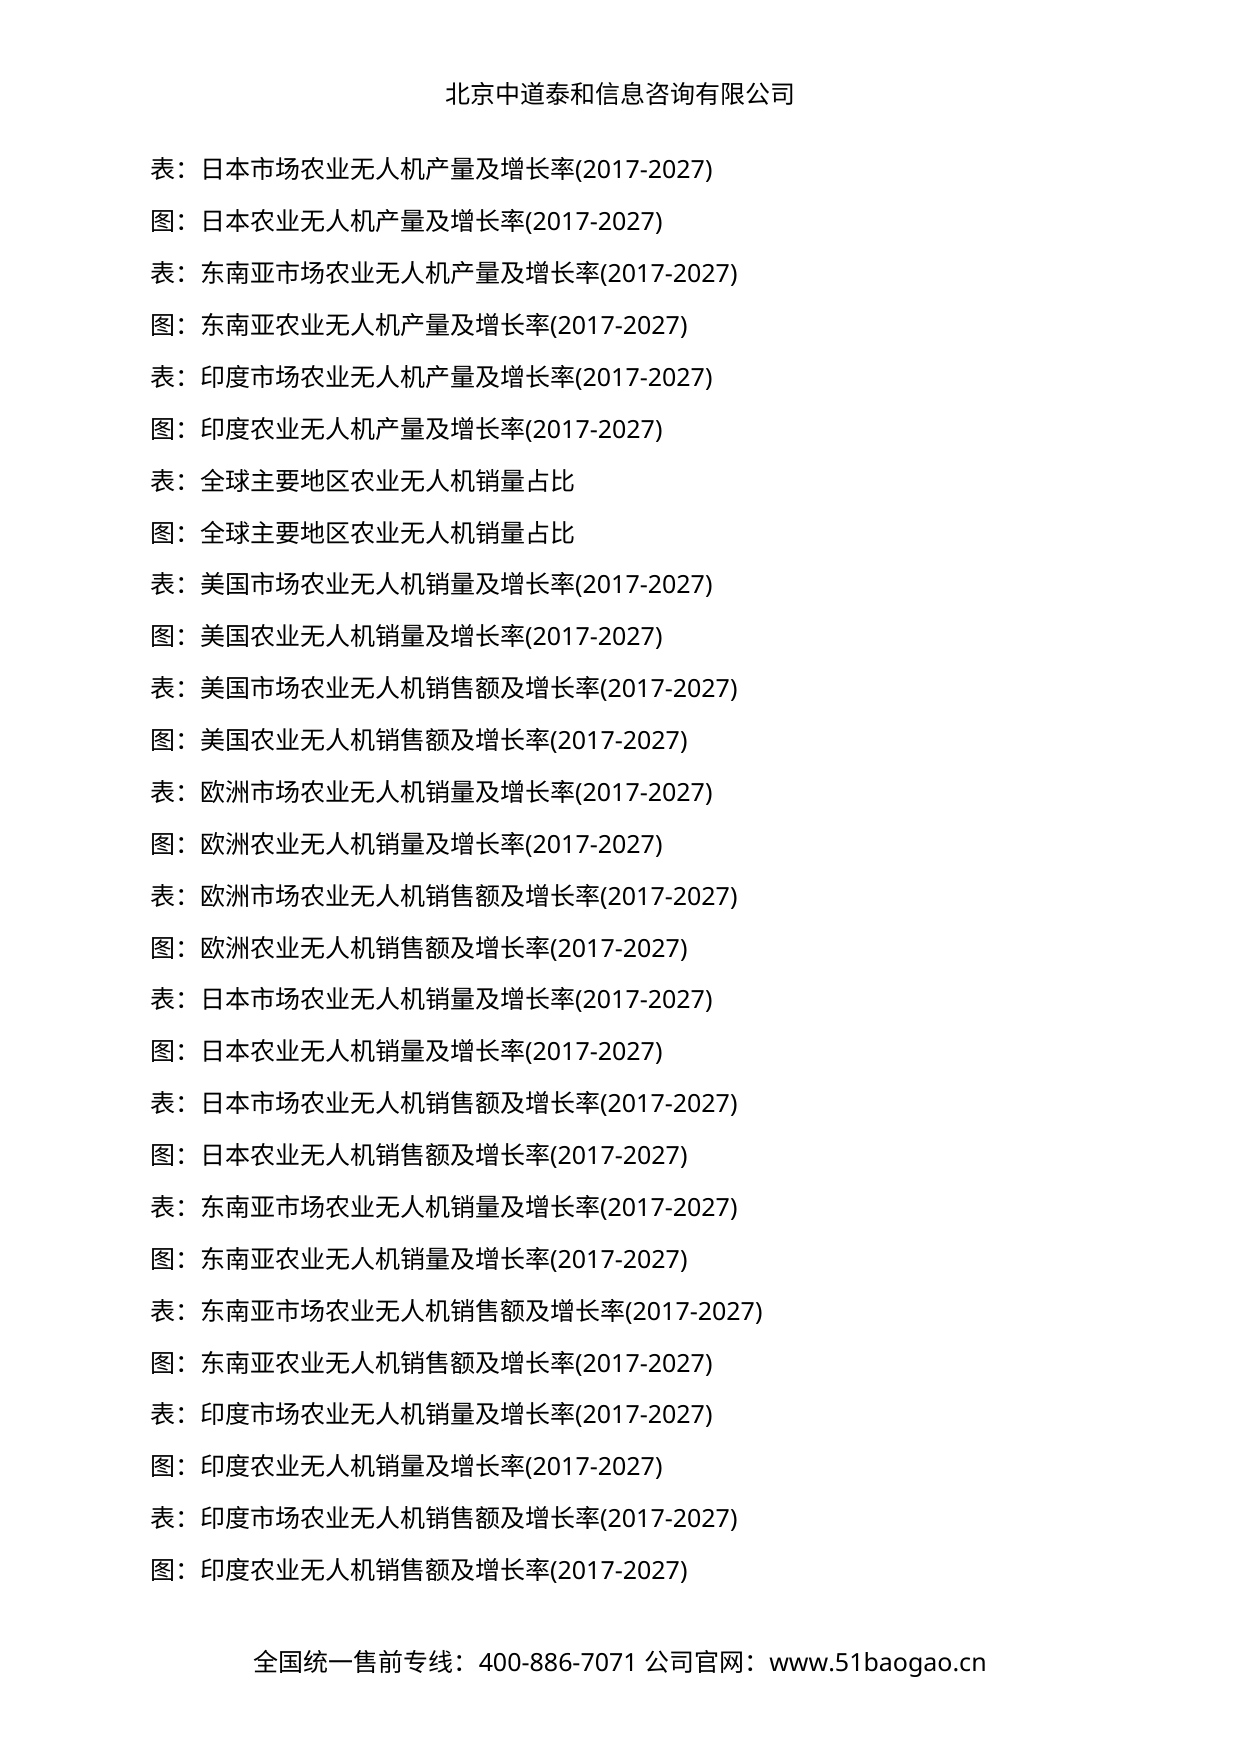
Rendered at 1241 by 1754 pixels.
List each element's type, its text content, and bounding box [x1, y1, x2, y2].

text 表：美国市场农业无人机销量及增长率(2017-2027) [150, 565, 1090, 601]
text 表：印度市场农业无人机销量及增长率(2017-2027) [150, 1395, 1090, 1431]
text 表：日本市场农业无人机销售额及增长率(2017-2027) [150, 1084, 1090, 1120]
text 图：欧洲农业无人机销量及增长率(2017-2027) [150, 824, 1090, 861]
text 图：美国农业无人机销量及增长率(2017-2027) [150, 617, 1090, 653]
text 图：东南亚农业无人机销售额及增长率(2017-2027) [150, 1343, 1090, 1379]
text 表：东南亚市场农业无人机销售额及增长率(2017-2027) [150, 1291, 1090, 1327]
text 图：印度农业无人机产量及增长率(2017-2027) [150, 409, 1090, 446]
text 图：日本农业无人机产量及增长率(2017-2027) [150, 202, 1090, 238]
text 表：东南亚市场农业无人机产量及增长率(2017-2027) [150, 254, 1090, 290]
text 表：欧洲市场农业无人机销售额及增长率(2017-2027) [150, 876, 1090, 912]
text 图：印度农业无人机销量及增长率(2017-2027) [150, 1447, 1090, 1483]
text 图：全球主要地区农业无人机销量占比 [150, 513, 1090, 549]
text 图：日本农业无人机销售额及增长率(2017-2027) [150, 1136, 1090, 1172]
text 表：美国市场农业无人机销售额及增长率(2017-2027) [150, 669, 1090, 705]
text 表：印度市场农业无人机销售额及增长率(2017-2027) [150, 1499, 1090, 1535]
text 表：欧洲市场农业无人机销量及增长率(2017-2027) [150, 772, 1090, 809]
text 表：印度市场农业无人机产量及增长率(2017-2027) [150, 357, 1090, 394]
text 表：东南亚市场农业无人机销量及增长率(2017-2027) [150, 1187, 1090, 1224]
text 图：印度农业无人机销售额及增长率(2017-2027) [150, 1551, 1090, 1587]
text 表：日本市场农业无人机产量及增长率(2017-2027) [150, 150, 1090, 186]
text 表：日本市场农业无人机销量及增长率(2017-2027) [150, 980, 1090, 1016]
text 表：全球主要地区农业无人机销量占比 [150, 461, 1090, 497]
text 图：东南亚农业无人机销量及增长率(2017-2027) [150, 1239, 1090, 1276]
text 图：东南亚农业无人机产量及增长率(2017-2027) [150, 306, 1090, 342]
text 图：欧洲农业无人机销售额及增长率(2017-2027) [150, 928, 1090, 964]
text 图：美国农业无人机销售额及增长率(2017-2027) [150, 721, 1090, 757]
text 图：日本农业无人机销量及增长率(2017-2027) [150, 1032, 1090, 1068]
